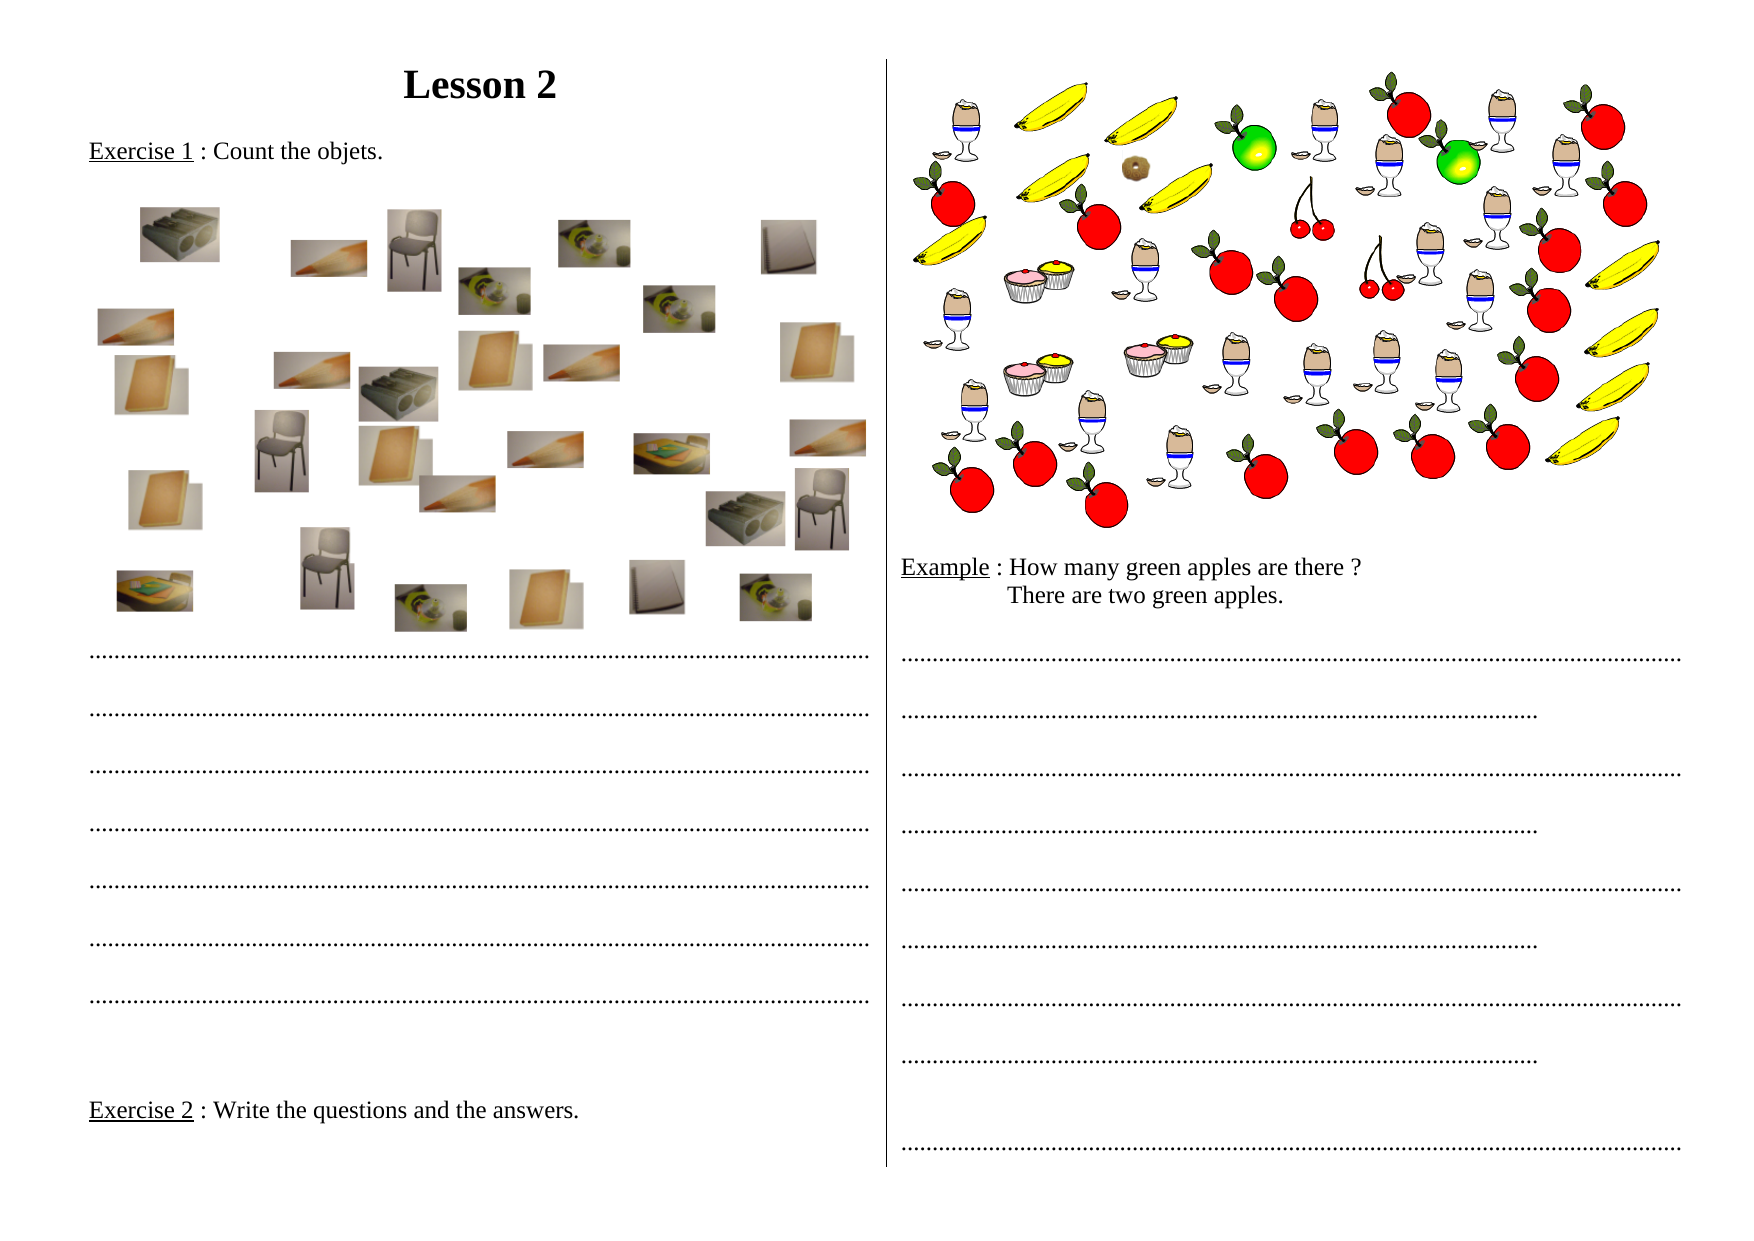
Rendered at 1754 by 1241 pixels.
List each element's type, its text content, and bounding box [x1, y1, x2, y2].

text There are two green apples. [901, 580, 1683, 609]
text ............................................................................................................................. [901, 983, 1683, 1012]
text ............................................................................................................................. [89, 980, 871, 1009]
text Exercise 1 : Count the objets. [89, 136, 871, 164]
picture [88, 193, 872, 636]
text ............................................................................................................................. [901, 1127, 1683, 1155]
text ...................................................................................................... [901, 810, 1683, 839]
text ............................................................................................................................. [89, 750, 871, 779]
picture [900, 59, 1684, 552]
text ............................................................................................................................. [901, 753, 1683, 782]
text ............................................................................................................................. [901, 638, 1683, 667]
text ...................................................................................................... [901, 695, 1683, 724]
text ............................................................................................................................. [901, 868, 1683, 897]
text ............................................................................................................................. [89, 636, 871, 664]
text Exercise 2 : Write the questions and the answers. [89, 1095, 871, 1124]
text ............................................................................................................................. [89, 693, 871, 722]
text Lesson 2 [89, 59, 871, 107]
text ...................................................................................................... [901, 925, 1683, 954]
text ............................................................................................................................. [89, 923, 871, 952]
text ...................................................................................................... [901, 1040, 1683, 1069]
text ............................................................................................................................. [89, 865, 871, 894]
text ............................................................................................................................. [89, 808, 871, 837]
text Example : How many green apples are there ? [901, 552, 1683, 580]
